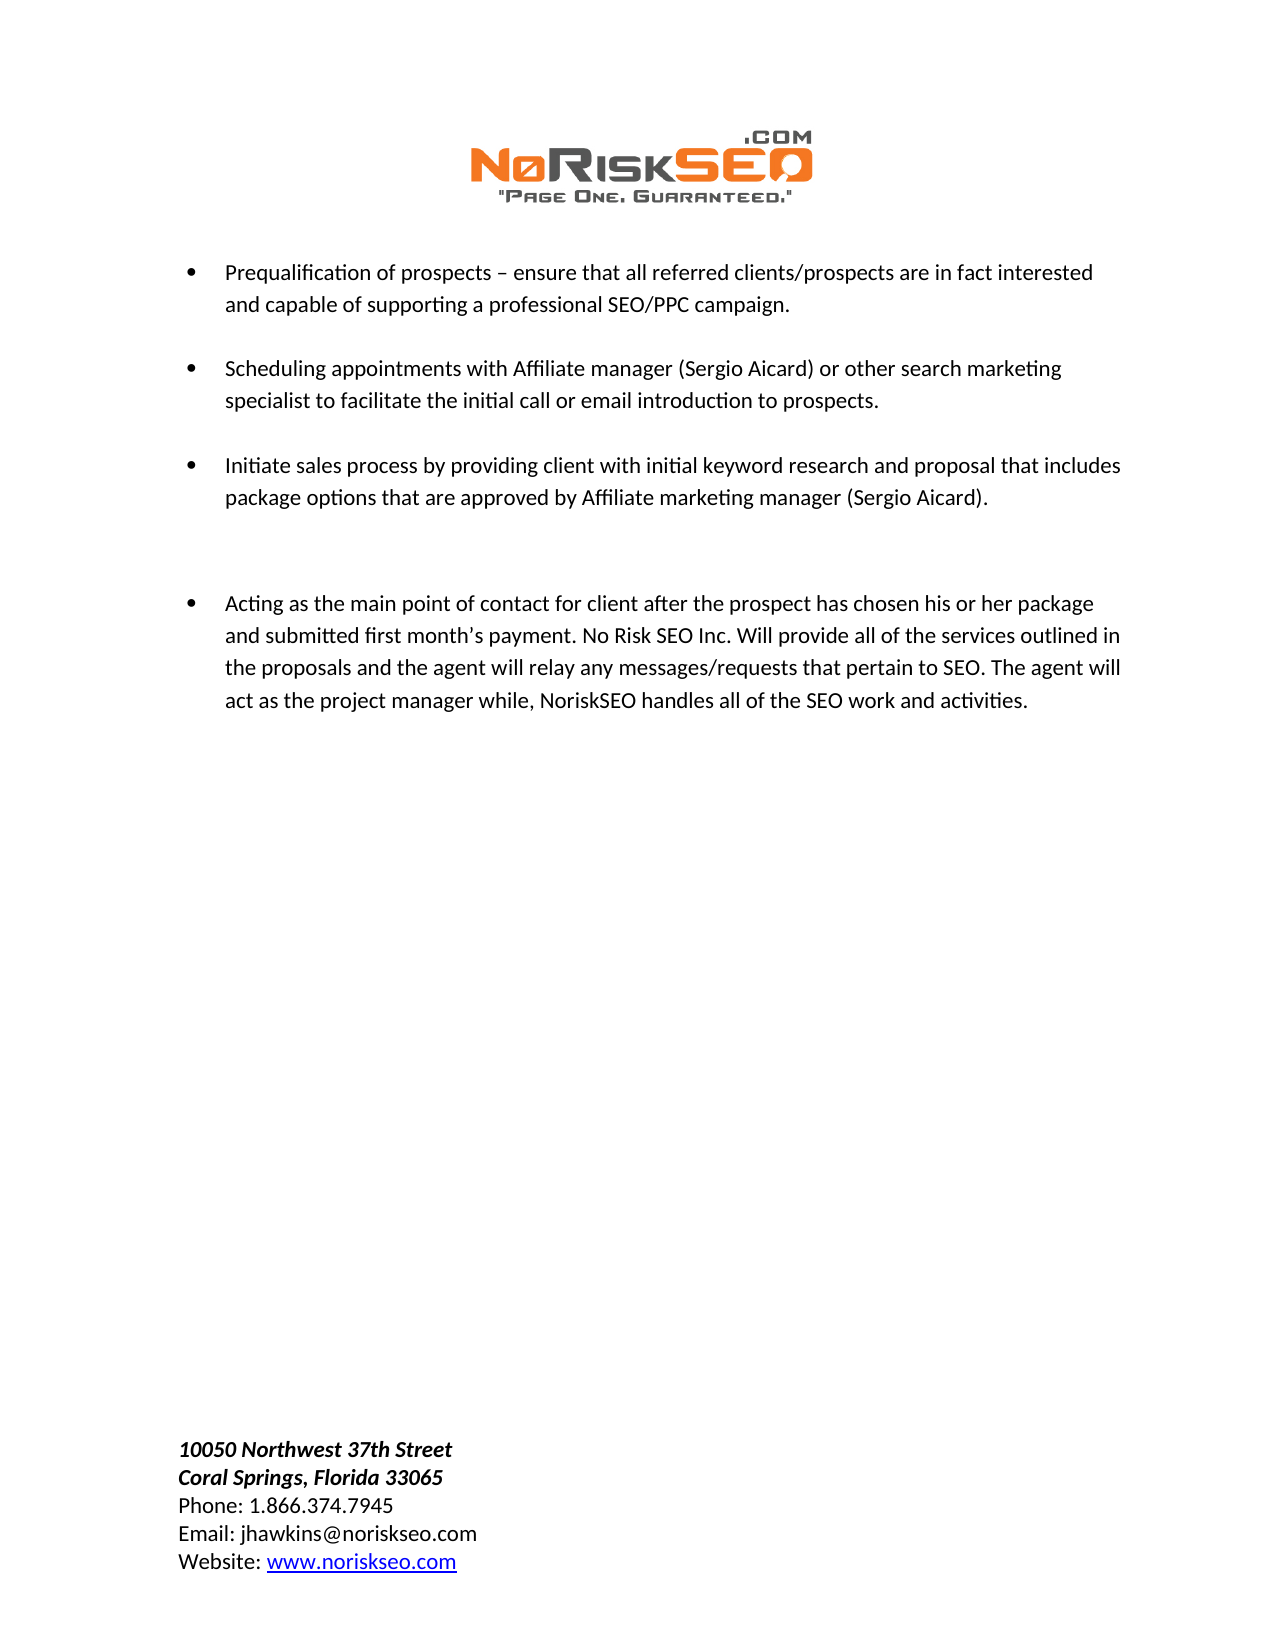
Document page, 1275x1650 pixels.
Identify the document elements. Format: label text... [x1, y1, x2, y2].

list Acting as the main point of contact for client after the prospect has chosen his or her package and submitted first month’s payment. No Risk SEO Inc. Will provide all of the services outlined in the proposals and the agent will relay any messages/requests that pertain to SEO. The agent will act as the project manager while, NoriskSEO handles all of the SEO work and activities. [187, 589, 1125, 714]
picture [450, 75, 833, 258]
list Scheduling appointments with Affiliate manager (Sergio Aicard) or other search marketing specialist to facilitate the initial call or email introduction to prospects. [187, 354, 1125, 414]
list Prequalification of prospects – ensure that all referred clients/prospects are in fact interested and capable of supporting a professional SEO/PPC campaign. [187, 258, 1125, 318]
